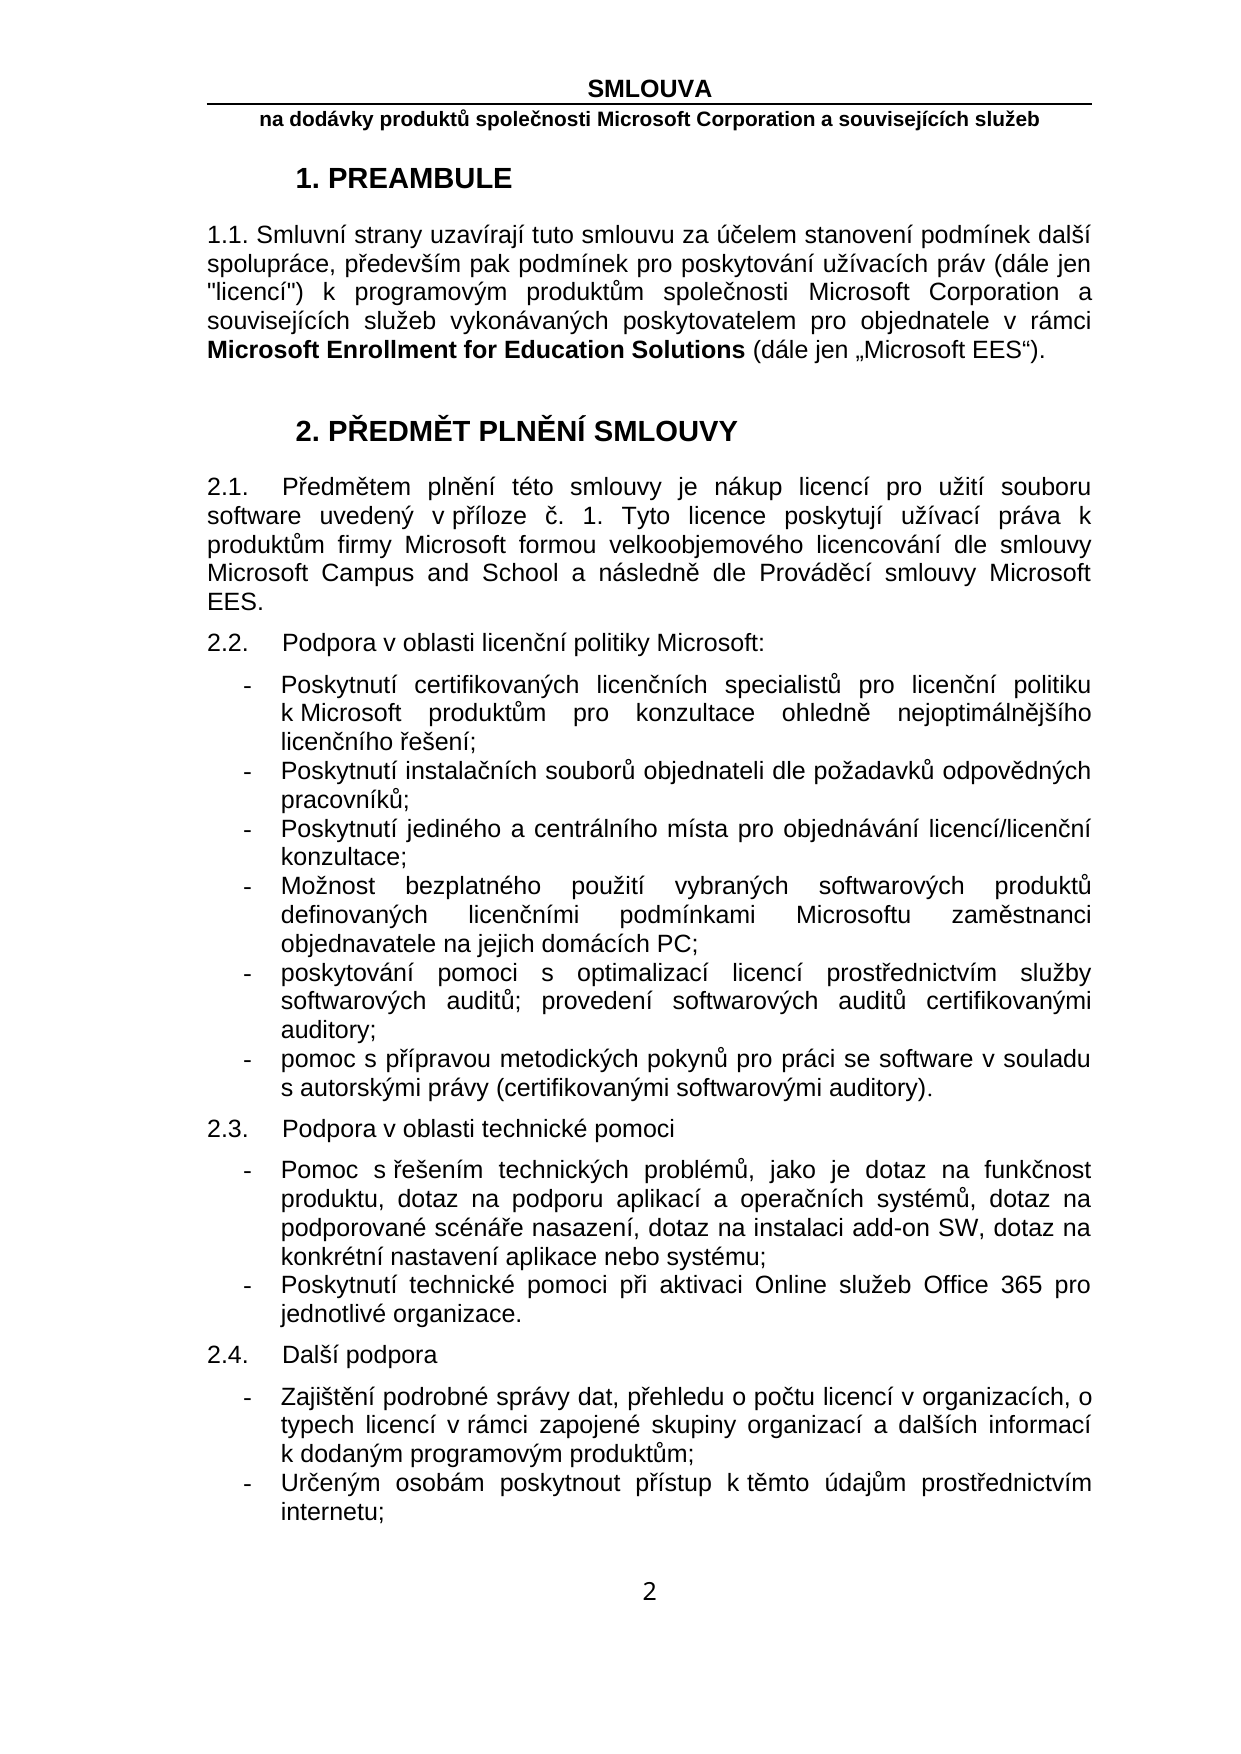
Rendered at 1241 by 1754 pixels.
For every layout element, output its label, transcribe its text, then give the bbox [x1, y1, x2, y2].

list Poskytnutí jediného a centrálního místa pro objednávání licencí/licenční konzultace; [243, 813, 1092, 871]
text Předmět plnění smlouvy [295, 413, 1092, 447]
text Preambule [295, 161, 1092, 195]
list poskytování pomoci s optimalizací licencí prostřednictvím služby softwarových auditů; provedení softwarových auditů certifikovanými auditory; [243, 957, 1092, 1044]
list 2.4. Další podpora [207, 1340, 1092, 1369]
list Zajištění podrobné správy dat, přehledu o počtu licencí v organizacích, o typech licencí v rámci zapojené skupiny organizací a dalších informací k dodaným programovým produktům; [243, 1382, 1092, 1468]
list Určeným osobám poskytnout přístup k těmto údajům prostřednictvím internetu; [243, 1468, 1092, 1526]
list Pomoc s řešením technických problémů, jako je dotaz na funkčnost produktu, dotaz na podporu aplikací a operačních systémů, dotaz na podporované scénáře nasazení, dotaz na instalaci add-on SW, dotaz na konkrétní nastavení aplikace nebo systému; [243, 1155, 1092, 1270]
text Předmětem plnění této smlouvy je nákup licencí pro užití souboru software uvedený v příloze č. 1. Tyto licence poskytují užívací práva k produktům firmy Microsoft formou velkoobjemového licencování dle smlouvy Microsoft Campus and School a následně dle Prováděcí smlouvy Microsoft EES. [207, 472, 1092, 616]
list pomoc s přípravou metodických pokynů pro práci se software v souladu s autorskými právy (certifikovanými softwarovými auditory). [243, 1044, 1092, 1101]
list Poskytnutí technické pomoci při aktivaci Online služeb Office 365 pro jednotlivé organizace. [243, 1270, 1092, 1328]
list Poskytnutí certifikovaných licenčních specialistů pro licenční politiku k Microsoft produktům pro konzultace ohledně nejoptimálnějšího licenčního řešení; [243, 669, 1092, 756]
list Možnost bezplatného použití vybraných softwarových produktů definovaných licenčními podmínkami Microsoftu zaměstnanci objednavatele na jejich domácích PC; [243, 871, 1092, 957]
text Podpora v oblasti licenční politiky Microsoft: [207, 628, 1092, 657]
list Poskytnutí instalačních souborů objednateli dle požadavků odpovědných pracovníků; [243, 756, 1092, 813]
text Podpora v oblasti technické pomoci [207, 1114, 1092, 1143]
list 1.1. Smluvní strany uzavírají tuto smlouvu za účelem stanovení podmínek další spolupráce, především pak podmínek pro poskytování užívacích práv (dále jen "licencí") k programovým produktům společnosti Microsoft Corporation a souvisejících služeb vykonávaných poskytovatelem pro objednatele v rámci Microsoft Enrollment for Education Solutions (dále jen „Microsoft EES“). [207, 220, 1092, 363]
